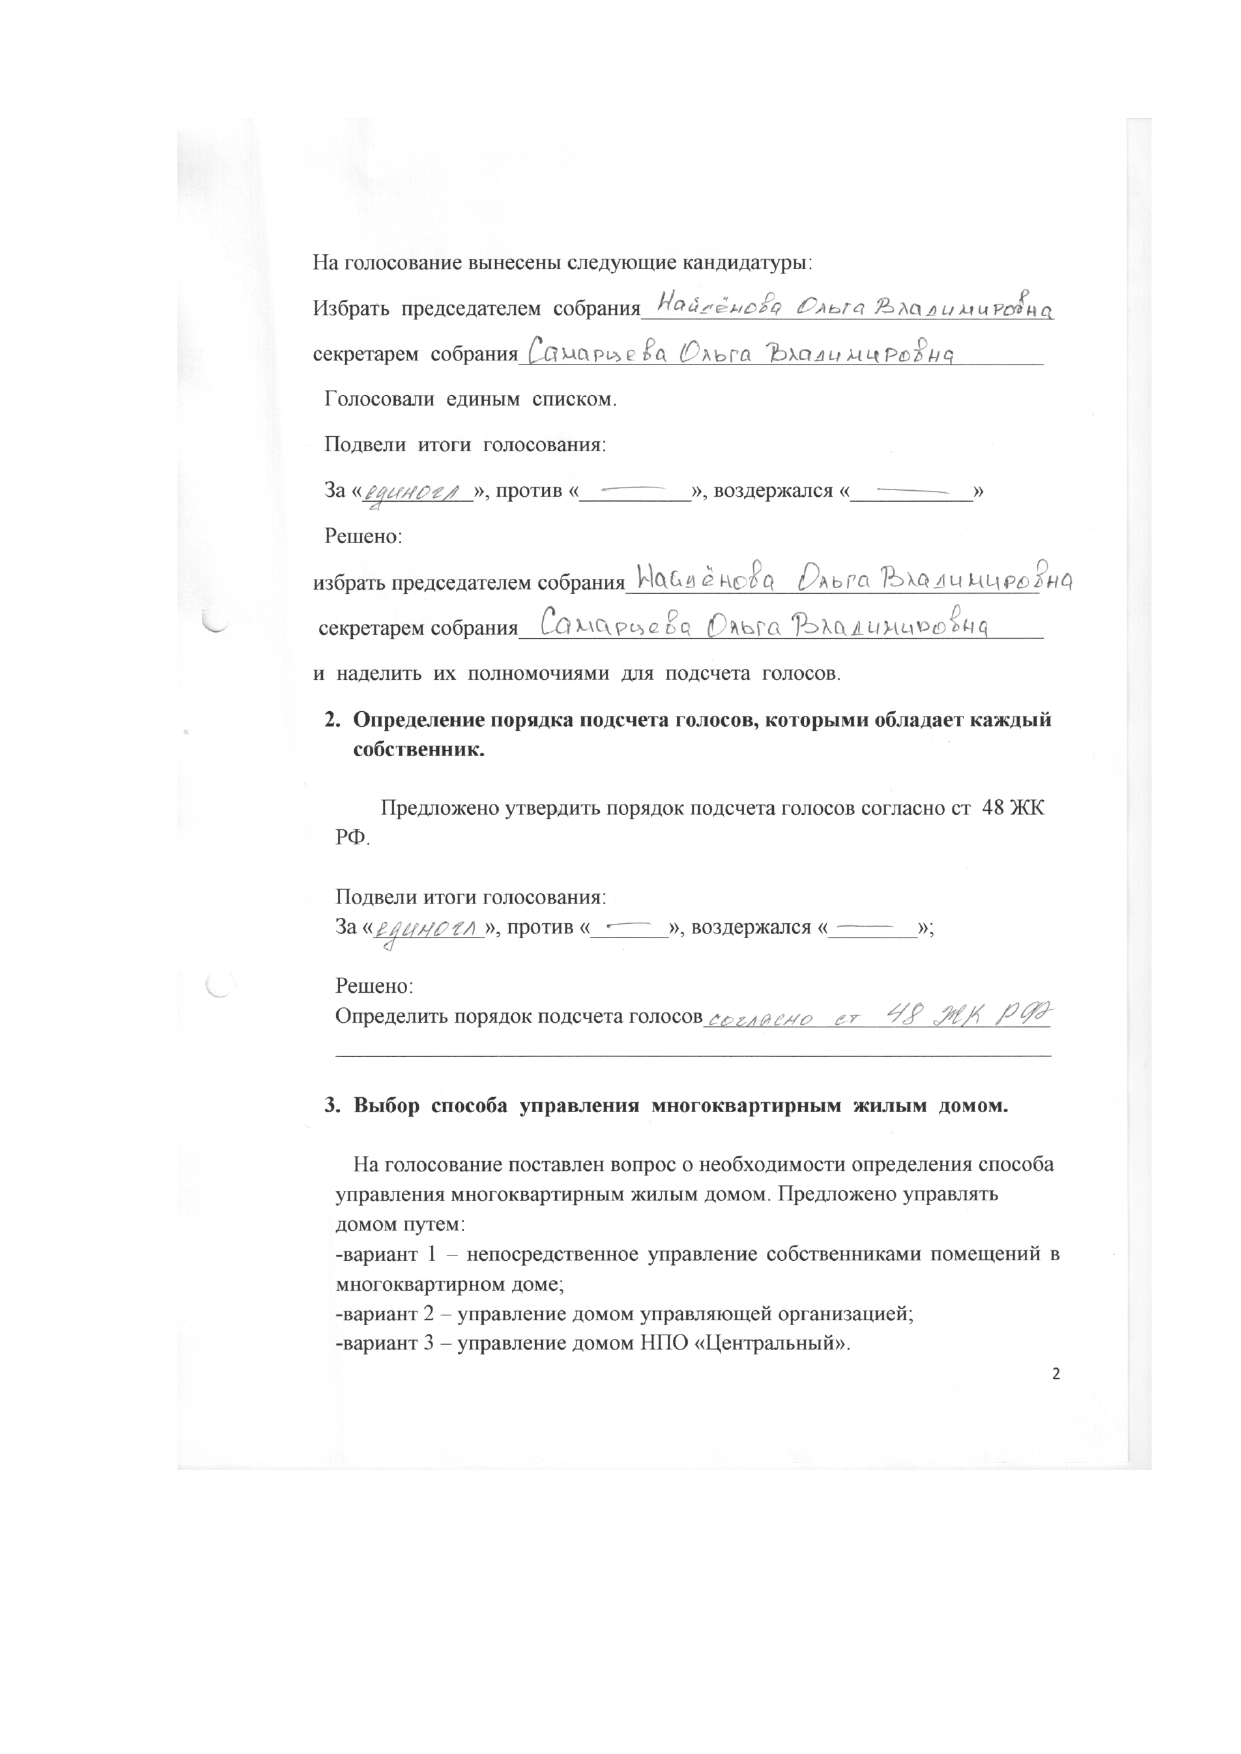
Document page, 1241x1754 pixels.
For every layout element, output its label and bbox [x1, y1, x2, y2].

picture [177, 118, 1152, 1470]
